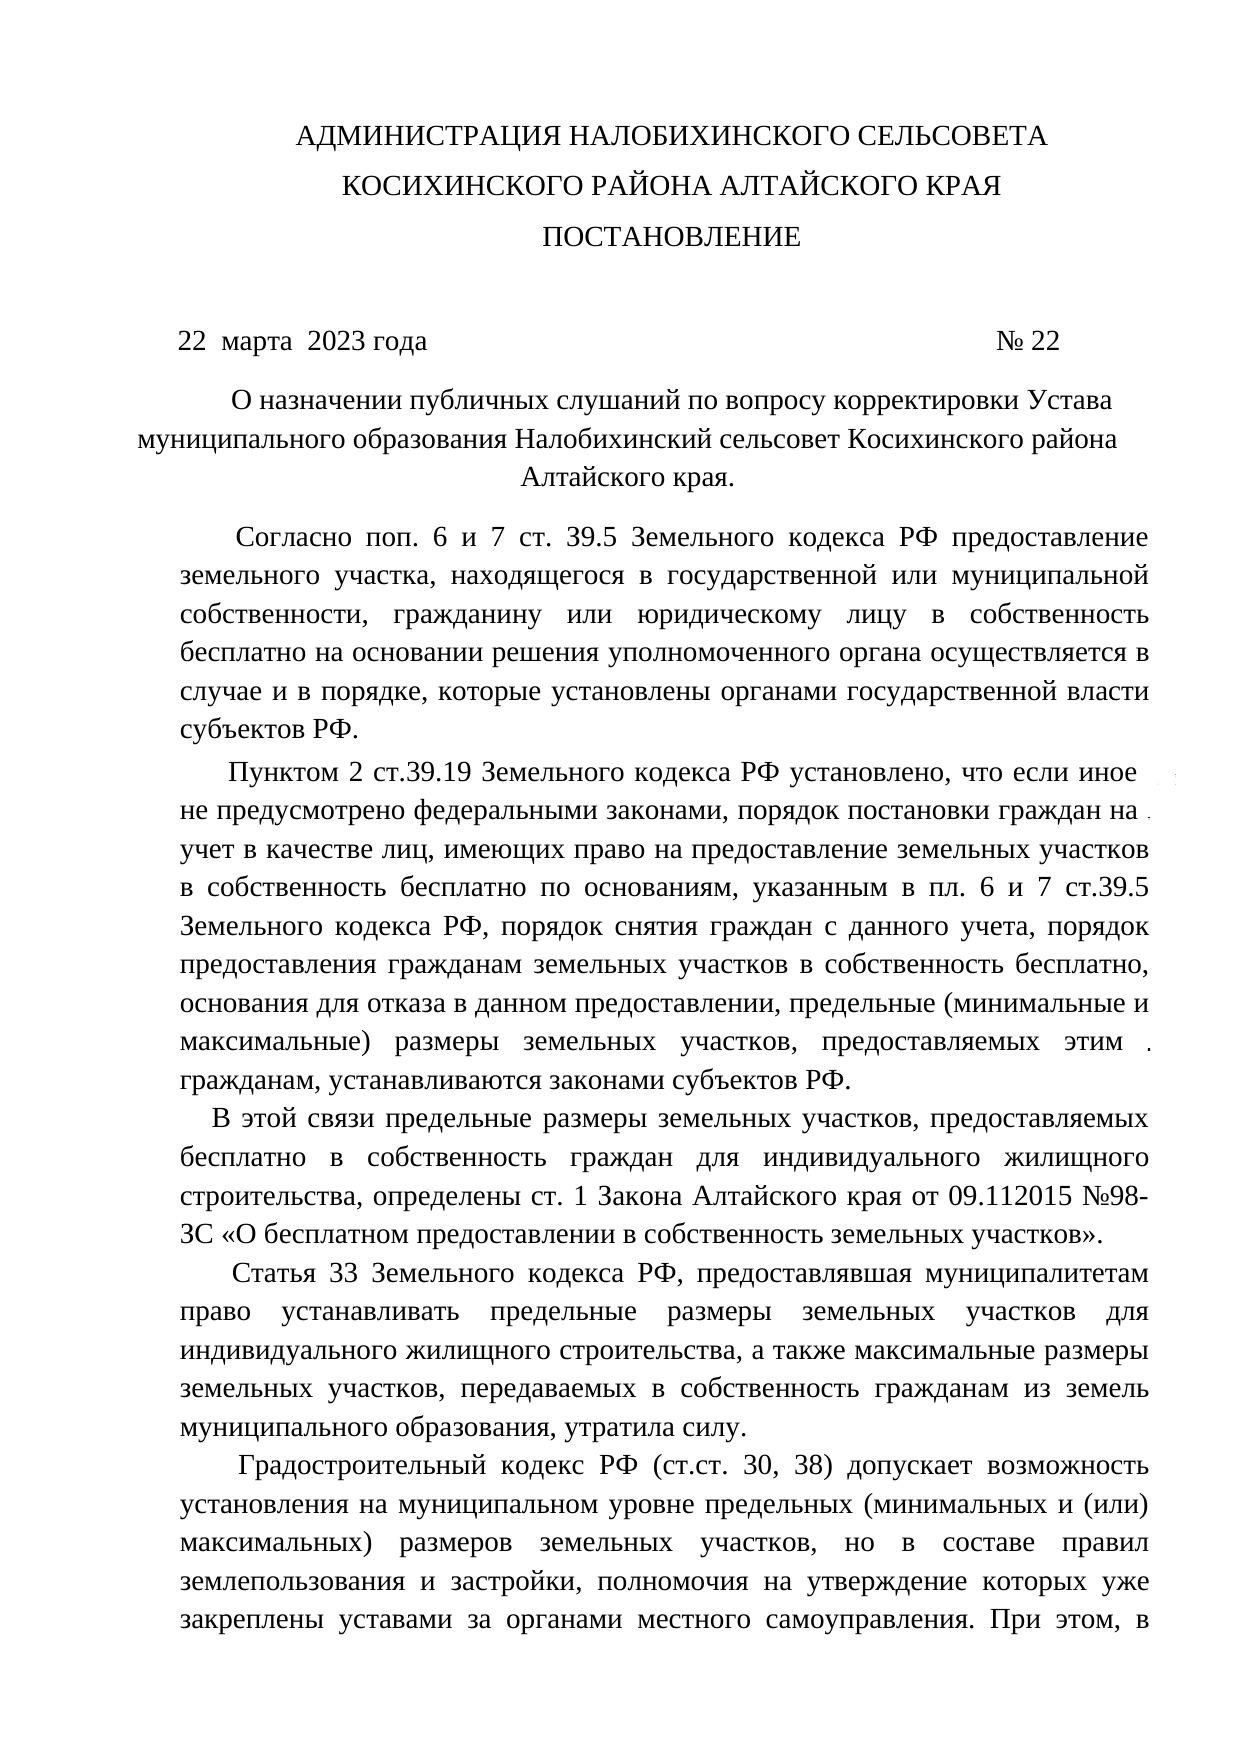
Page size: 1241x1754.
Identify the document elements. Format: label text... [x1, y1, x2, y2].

text КОСИХИНСКОГО РАЙОНА АЛТАЙСКОГО КРАЯ [88, 168, 1167, 202]
text Пунктом 2 ст.39.19 Земельного кодекса РФ установлено, что если иное не предусмотрено федеральными законами, порядок постановки граждан на учет в качестве лиц, имеющих право на предоставление земельных участков в собственность бесплатно по основаниям, указанным в пл. 6 и 7 ст.39.5 Земельного кодекса РФ, порядок снятия граждан с данного учета, порядок предоставления гражданам земельных участков в собственность бесплатно, основания для отказа в данном предоставлении, предельные (минимальные и максимальные) размеры земельных участков, предоставляемых этим гражданам, устанавливаются законами субъектов РФ. [179, 754, 1150, 1096]
text Статья 33 Земельного кодекса РФ, предоставлявшая муниципалитетам право устанавливать предельные размеры земельных участков для индивидуального жилищного строительства, а также максимальные размеры земельных участков, передаваемых в собственность гражданам из земель муниципального образования, утратила силу. [179, 1255, 1150, 1442]
text Согласно поп. 6 и 7 ст. З9.5 Земельного кодекса РФ предоставление земельного участка, находящегося в государственной или муниципальной собственности, гражданину или юридическому лицу в собственность бесплатно на основании решения уполномоченного органа осуществляется в случае и в порядке, которые установлены органами государственной власти субъектов РФ. [179, 519, 1150, 745]
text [179, 1447, 1150, 1635]
text АДМИНИСТРАЦИЯ НАЛОБИХИНСКОГО СЕЛЬСОВЕТА [88, 118, 1167, 152]
text О назначении публичных слушаний по вопросу корректировки Устава муниципального образования Налобихинский сельсовет Косихинского района Алтайского края. [88, 382, 1167, 493]
text 22 марта 2023 года № 22 [88, 323, 1167, 356]
text ПОСТАНОВЛЕНИЕ [88, 219, 1167, 252]
text В этой связи предельные размеры земельных участков, предоставляемых бесплатно в собственность граждан для индивидуального жилищного строительства, определены ст. 1 Закона Алтайского края от 09.112015 №98-ЗС «О бесплатном предоставлении в собственность земельных участков». [179, 1101, 1150, 1250]
picture [1157, 774, 1176, 785]
